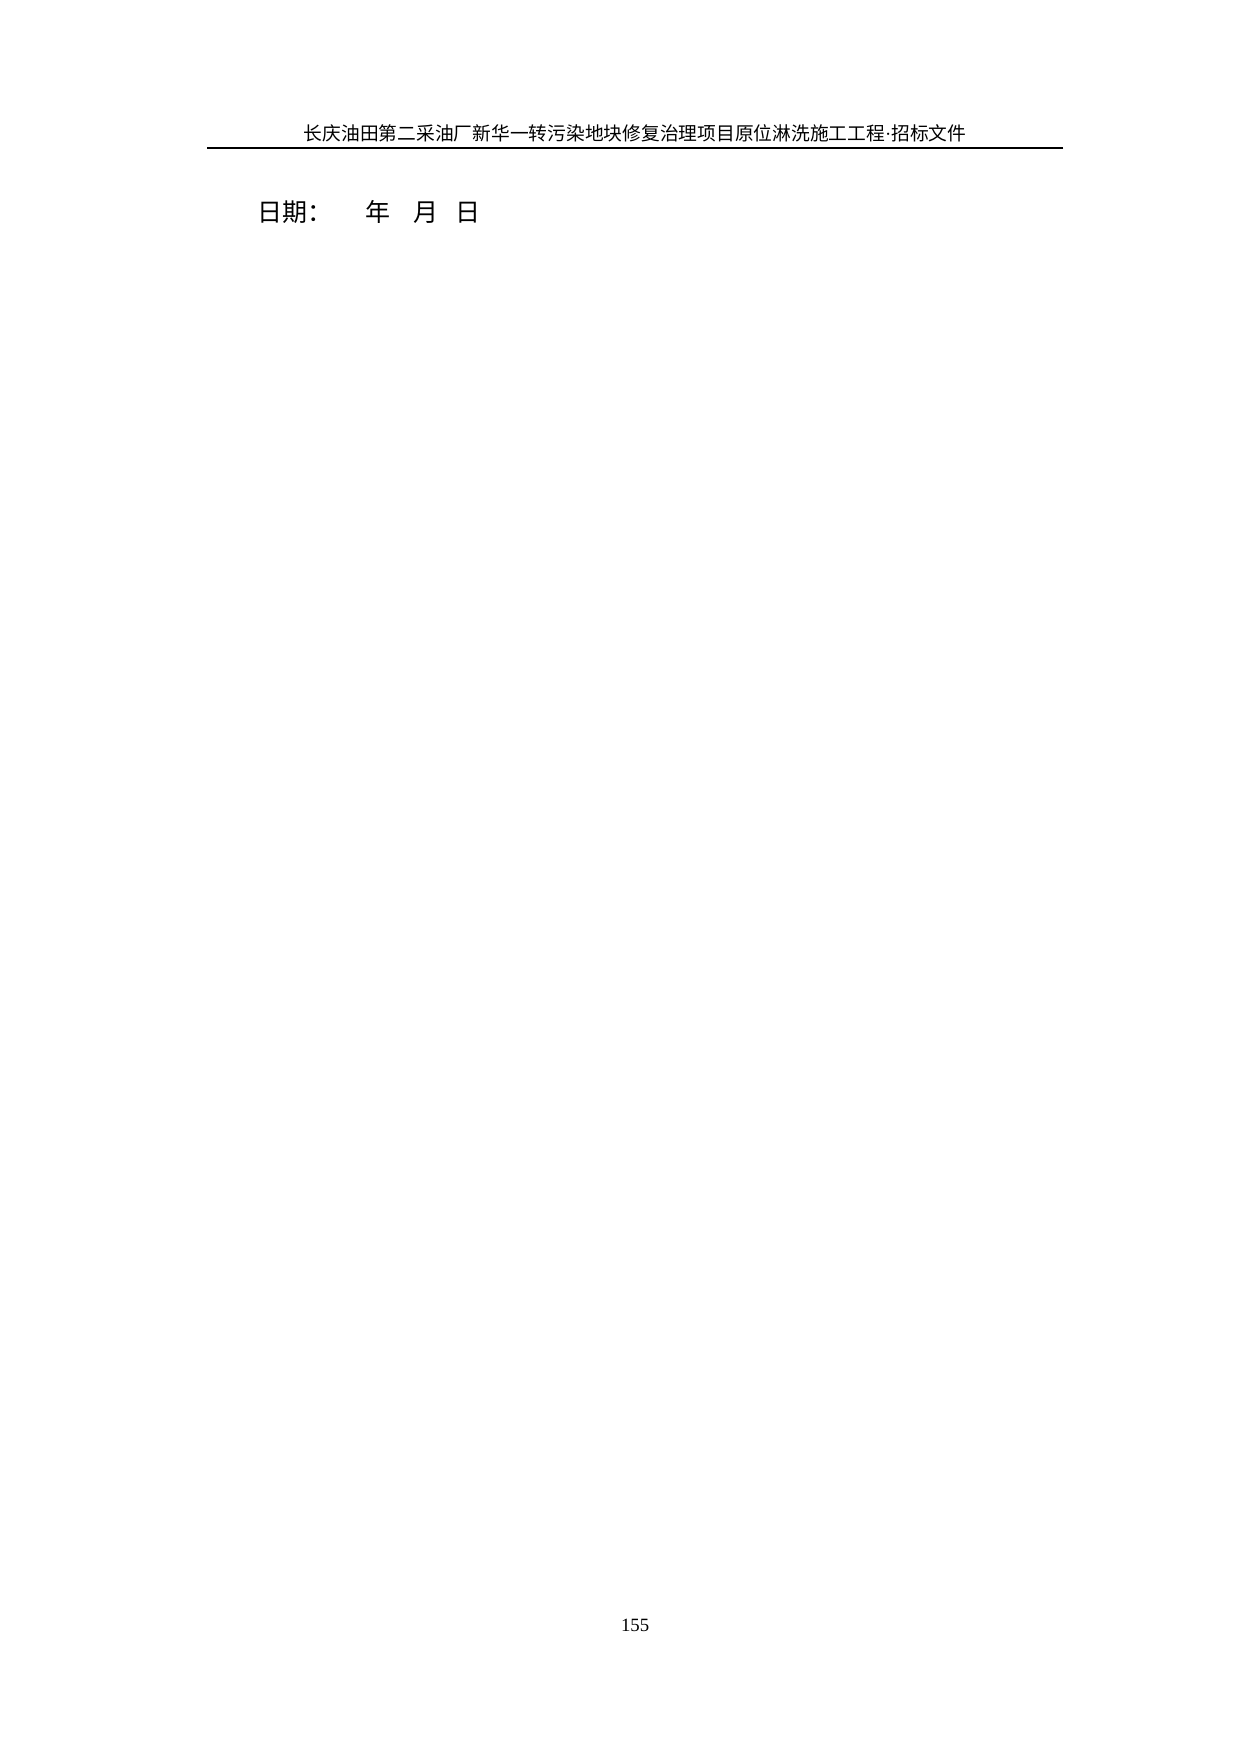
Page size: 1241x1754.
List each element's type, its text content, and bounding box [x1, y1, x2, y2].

text 日期： 年 月 日 [207, 178, 1063, 243]
